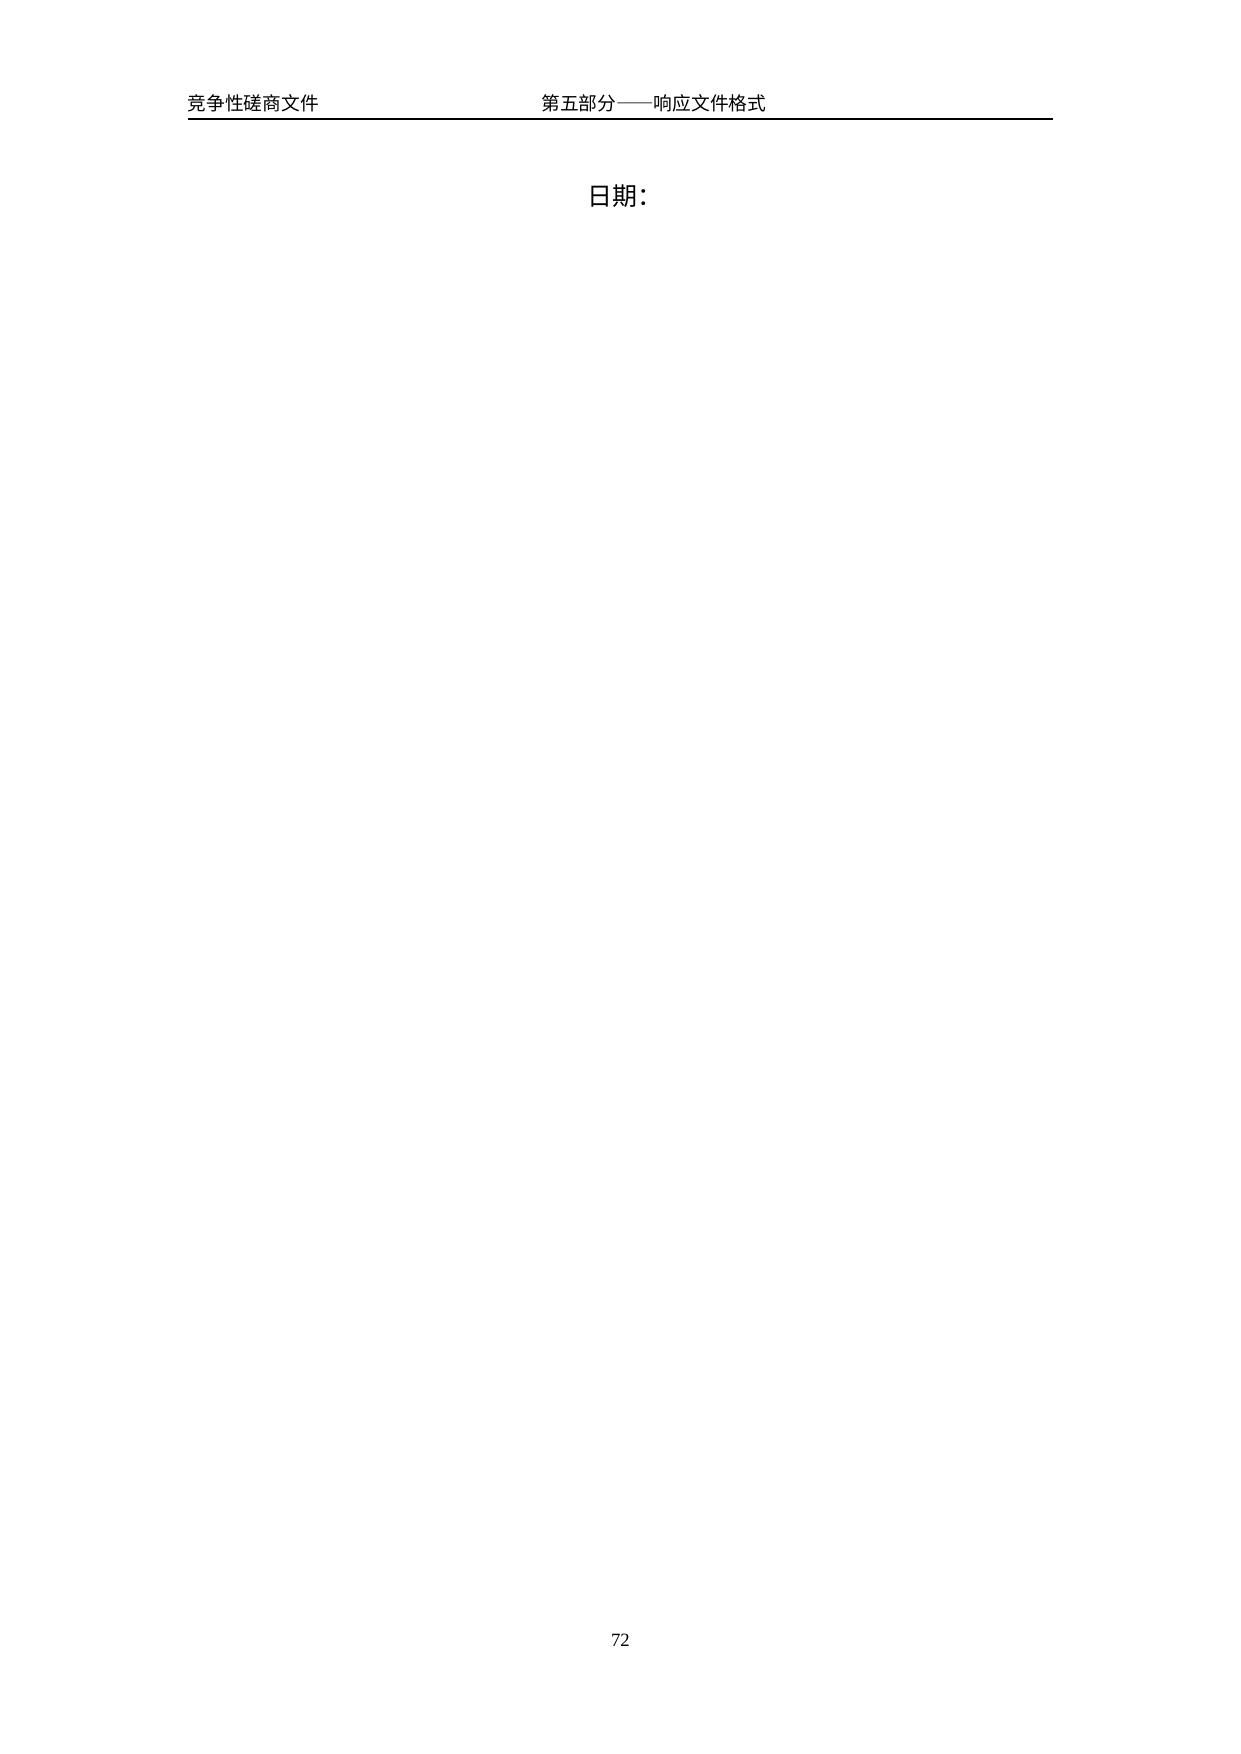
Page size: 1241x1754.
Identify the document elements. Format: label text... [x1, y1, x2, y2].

text 日期： [587, 162, 1053, 227]
